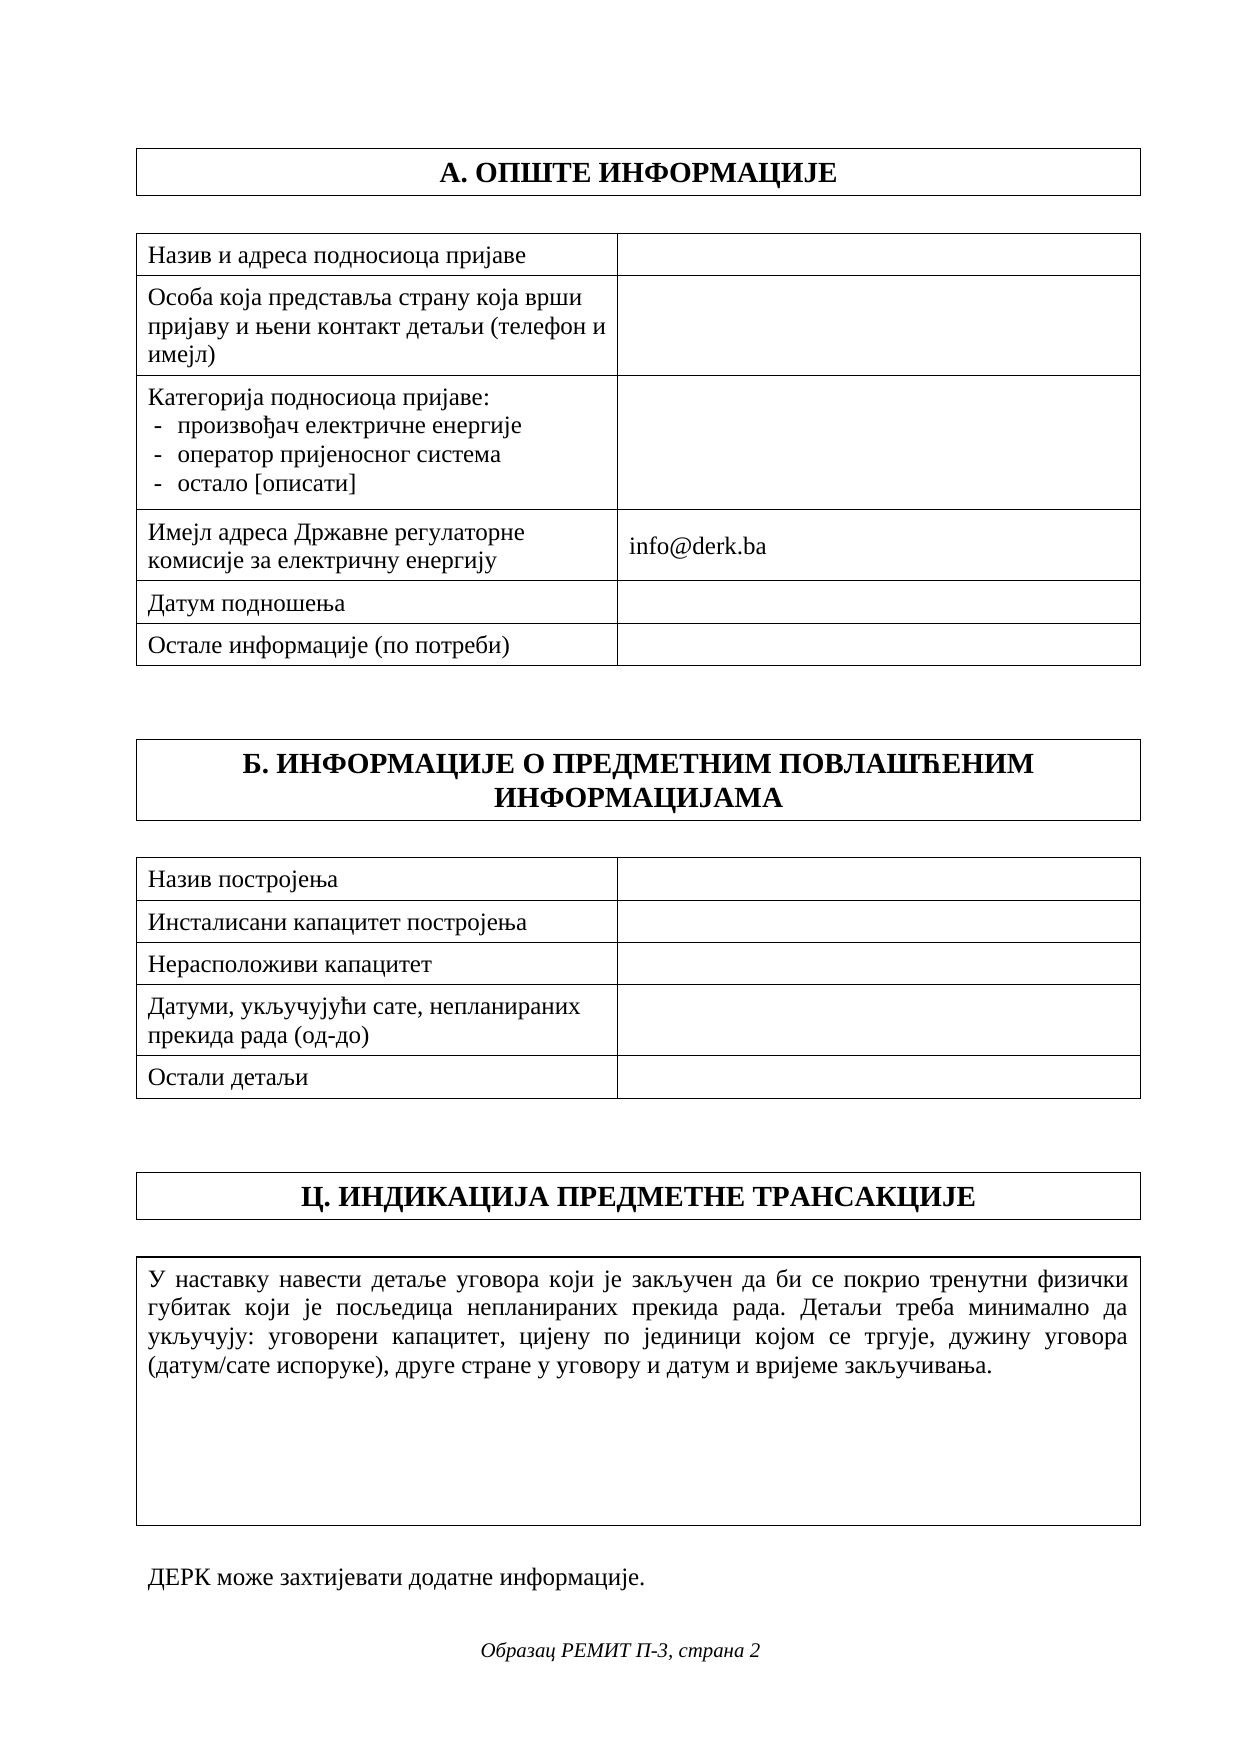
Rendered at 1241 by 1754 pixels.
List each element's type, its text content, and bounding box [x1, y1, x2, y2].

table_header Назив постројења [137, 858, 617, 899]
table_header Назив и адреса подносиоца пријаве [137, 234, 617, 275]
table_header Б. Информације о предметним повлашћеним информацијама [137, 740, 1140, 820]
table_header [618, 858, 1140, 899]
table_cell [618, 376, 1140, 509]
table_cell Инсталисани капацитет постројења [137, 901, 617, 942]
table_cell Датуми, укључујући сате, непланираних прекида рада (од-до) [137, 985, 617, 1055]
table_cell [618, 901, 1140, 942]
table_header [618, 234, 1140, 275]
table_header Ц. Индикација предметне трансакције [137, 1173, 1140, 1219]
table_cell Остале информације (по потреби) [137, 624, 617, 665]
table_cell Особа која представља страну која врши пријаву и њени контакт детаљи (телефон и имејл) [137, 276, 617, 374]
table_cell Нерасположиви капацитет [137, 943, 617, 984]
table_cell [618, 1056, 1140, 1097]
table_header У наставку навести детаље уговора који је закључен да би се покрио тренутни физички губитак који је посљедица непланираних прекида рада. Детаљи треба минимално да укључују: уговорени капацитет, цијену по јединици којом се тргује, дужину уговора (датум/сате испоруке), друге стране у уговору и датум и вријеме закључивања. [137, 1258, 1140, 1525]
table_cell info@derk.ba [618, 510, 1140, 580]
table_cell [618, 985, 1140, 1055]
table_cell Остали детаљи [137, 1056, 617, 1097]
text ДЕРК може захтијевати додатне информације. [148, 1562, 1092, 1591]
table_cell Имејл адреса Државне регулаторне комисије за електричну енергију [137, 510, 617, 580]
table_cell [618, 581, 1140, 623]
table_cell Категорија подносиоца пријаве: произвођач електричне енергије оператор пријеносног система остало [описати] [137, 376, 617, 509]
table_header А. ОПШТЕ ИНФОРМАЦИЈЕ [137, 149, 1140, 195]
table_cell Датум подношења [137, 581, 617, 623]
table_cell [618, 943, 1140, 984]
table_cell [618, 624, 1140, 665]
table_cell [618, 276, 1140, 374]
